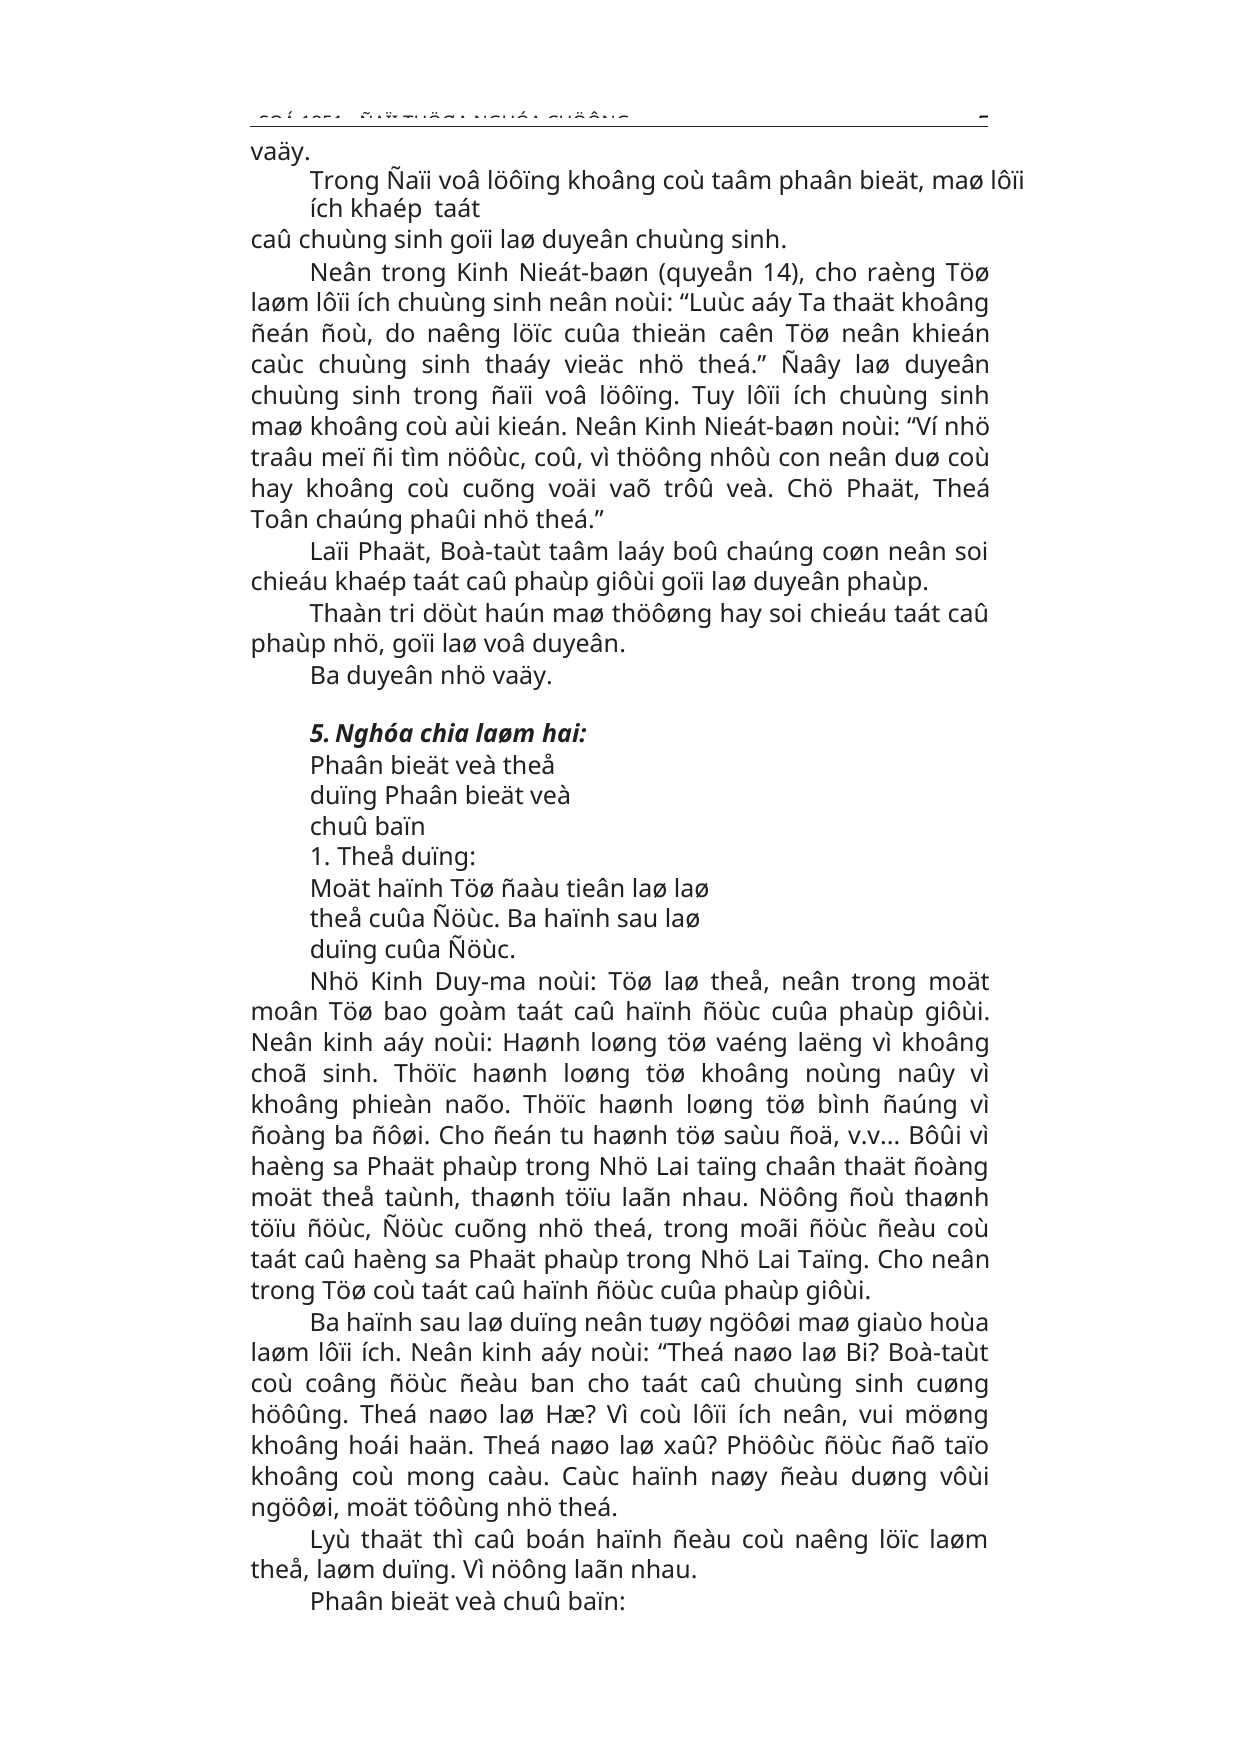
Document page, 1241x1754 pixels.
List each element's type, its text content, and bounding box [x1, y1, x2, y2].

text caû chuùng sinh goïi laø duyeân chuùng sinh. [250, 223, 1065, 255]
text Ba haïnh sau laø duïng neân tuøy ngöôøi maø giaùo hoùa laøm lôïi ích. Neân kinh aáy noùi: “Theá naøo laø Bi? Boà-taùt coù coâng ñöùc ñeàu ban cho taát caû chuùng sinh cuøng höôûng. Theá naøo laø Hæ? Vì coù lôïi ích neân, vui möøng khoâng hoái haän. Theá naøo laø xaû? Phöôùc ñöùc ñaõ taïo khoâng coù mong caàu. Caùc haïnh naøy ñeàu duøng vôùi ngöôøi, moät töôùng nhö theá. [250, 1307, 990, 1524]
text 1. Theå duïng: [309, 842, 1065, 871]
text Laïi Phaät, Boà-taùt taâm laáy boû chaúng coøn neân soi chieáu khaép taát caû phaùp giôùi goïi laø duyeân phaùp. [250, 536, 989, 598]
text Thaàn tri döùt haún maø thöôøng hay soi chieáu taát caû phaùp nhö, goïi laø voâ duyeân. [250, 598, 990, 660]
text Moät haïnh Töø ñaàu tieân laø laø theå cuûa Ñöùc. Ba haïnh sau laø duïng cuûa Ñöùc. [309, 872, 732, 965]
text Nhö Kinh Duy-ma noùi: Töø laø theå, neân trong moät moân Töø bao goàm taát caû haïnh ñöùc cuûa phaùp giôùi. Neân kinh aáy noùi: Haønh loøng töø vaéng laëng vì khoâng choã sinh. Thöïc haønh loøng töø khoâng noùng naûy vì khoâng phieàn naõo. Thöïc haønh loøng töø bình ñaúng vì ñoàng ba ñôøi. Cho ñeán tu haønh töø saùu ñoä, v.v... Bôûi vì haèng sa Phaät phaùp trong Nhö Lai taïng chaân thaät ñoàng moät theå taùnh, thaønh töïu laãn nhau. Nöông ñoù thaønh töïu ñöùc, Ñöùc cuõng nhö theá, trong moãi ñöùc ñeàu coù taát caû haèng sa Phaät phaùp trong Nhö Lai Taïng. Cho neân trong Töø coù taát caû haïnh ñöùc cuûa phaùp giôùi. [250, 965, 990, 1307]
text vaäy. [250, 134, 1065, 167]
text Phaân bieät veà theå duïng Phaân bieät veà chuû baïn [309, 749, 578, 842]
text Ba duyeân nhö vaäy. [309, 660, 1065, 691]
text Phaân bieät veà chuû baïn: [309, 1586, 1065, 1616]
text Neân trong Kinh Nieát-baøn (quyeån 14), cho raèng Töø laøm lôïi ích chuùng sinh neân noùi: “Luùc aáy Ta thaät khoâng ñeán ñoù, do naêng löïc cuûa thieän caên Töø neân khieán caùc chuùng sinh thaáy vieäc nhö theá.” Ñaây laø duyeân chuùng sinh trong ñaïi voâ löôïng. Tuy lôïi ích chuùng sinh maø khoâng coù aùi kieán. Neân Kinh Nieát-baøn noùi: “Ví nhö traâu meï ñi tìm nöôùc, coû, vì thöông nhôù con neân duø coù hay khoâng coù cuõng voäi vaõ trôû veà. Chö Phaät, Theá Toân chaúng phaûi nhö theá.” [250, 257, 990, 536]
subtitle Nghóa chia laøm hai: [309, 717, 1065, 748]
text Trong Ñaïi voâ löôïng khoâng coù taâm phaân bieät, maø lôïi ích khaép taát [309, 167, 1065, 223]
text Lyù thaät thì caû boán haïnh ñeàu coù naêng löïc laøm theå, laøm duïng. Vì nöông laãn nhau. [250, 1524, 990, 1586]
